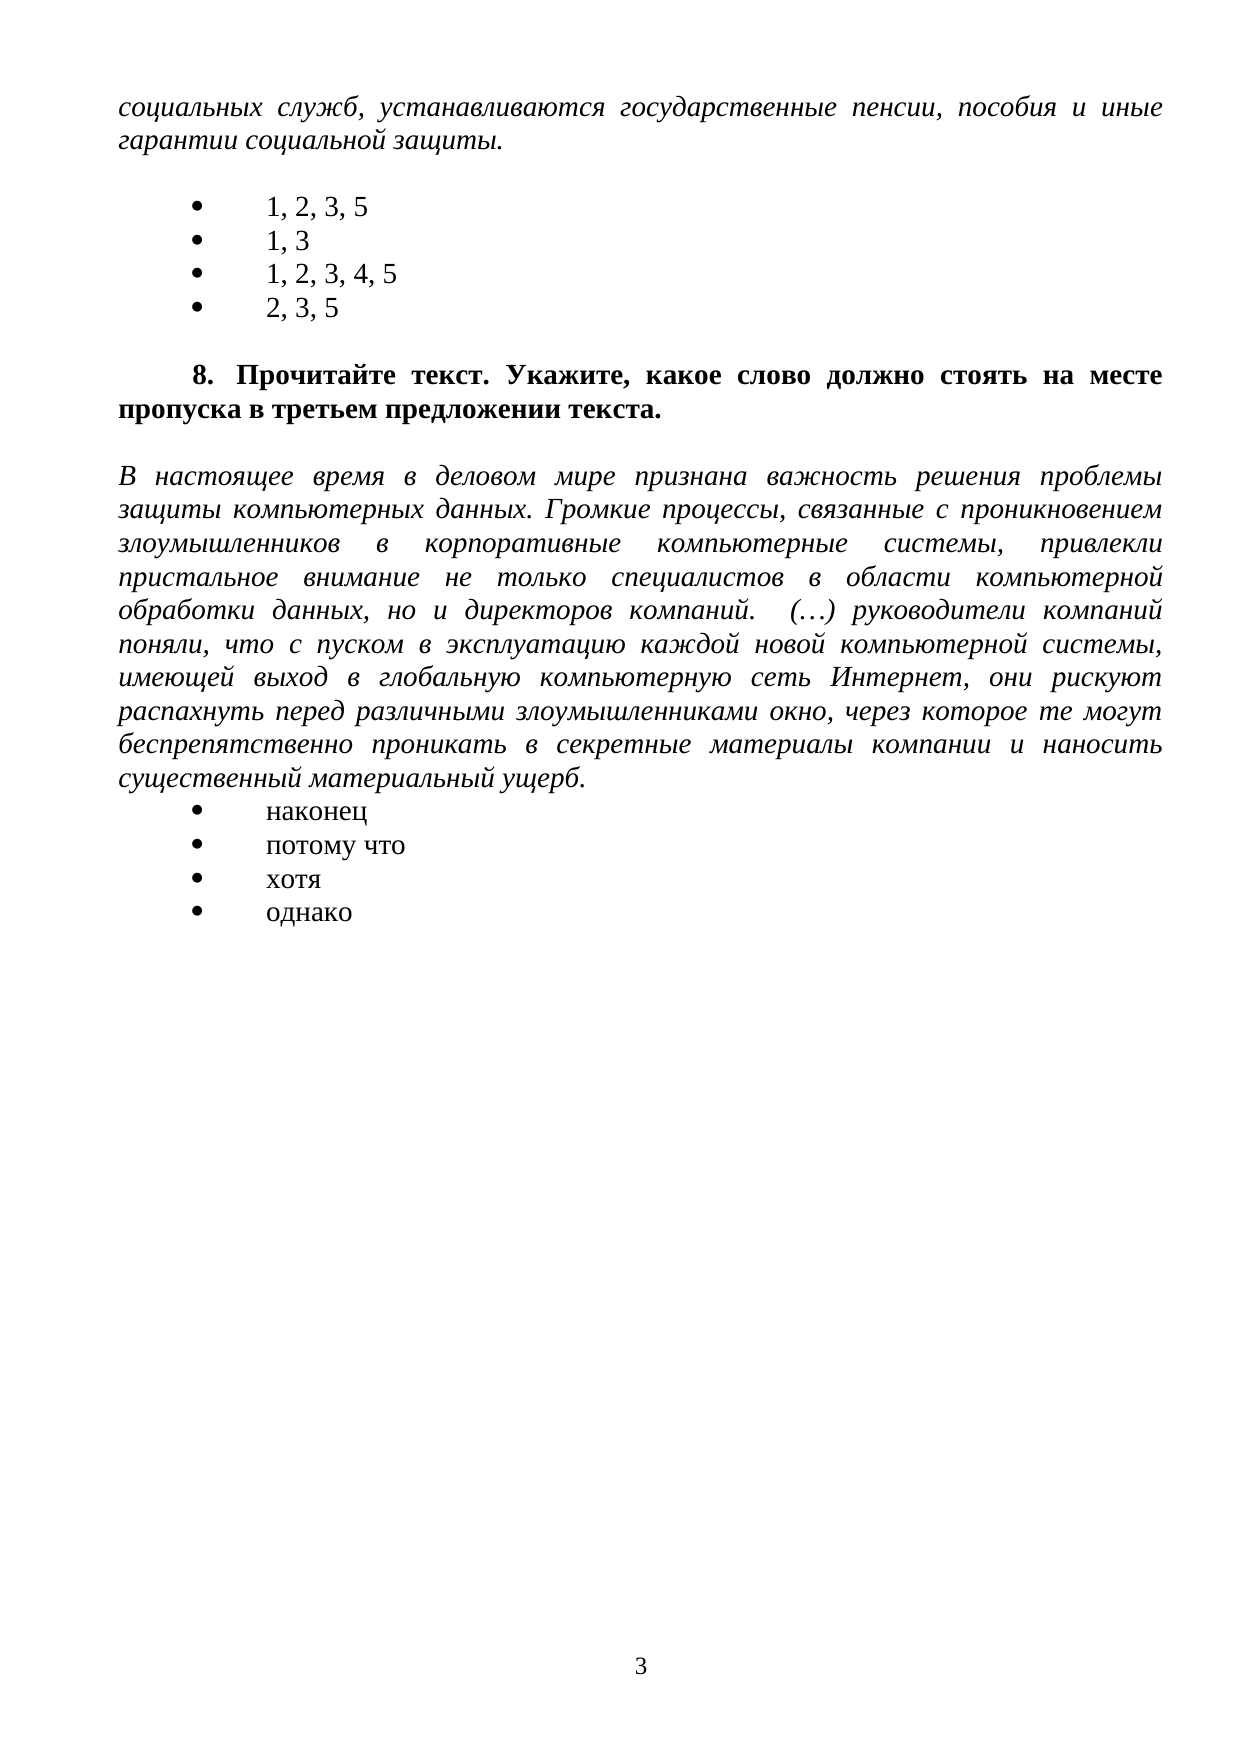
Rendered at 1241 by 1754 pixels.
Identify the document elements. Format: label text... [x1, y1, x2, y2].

list 2, 3, 5 [118, 290, 1163, 324]
list Прочитайте текст. Укажите, какое слово должно стоять на месте пропуска в третьем предложении текста. [118, 357, 1163, 424]
list наконец [118, 793, 1163, 827]
text В настоящее время в деловом мире признана важность решения проблемы защиты компьютерных данных. Громкие процессы, связанные с проникновением злоумышленников в корпоративные компьютерные системы, привлекли пристальное внимание не только специалистов в области компьютерной обработки данных, но и директоров компаний. (…) руководители компаний поняли, что с пуском в эксплуатацию каждой новой компьютерной системы, имеющей выход в глобальную компьютерную сеть Интернет, они рискуют распахнуть перед различными злоумышленниками окно, через которое те могут беспрепятственно проникать в секретные материалы компании и наносить существенный материальный ущерб. [118, 458, 1163, 793]
list 1, 2, 3, 4, 5 [118, 257, 1163, 290]
list однако [118, 894, 1163, 928]
list хотя [118, 861, 1163, 894]
list 1, 3 [118, 223, 1163, 257]
list потому что [118, 827, 1163, 861]
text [118, 89, 1163, 156]
list 1, 2, 3, 5 [118, 189, 1163, 223]
